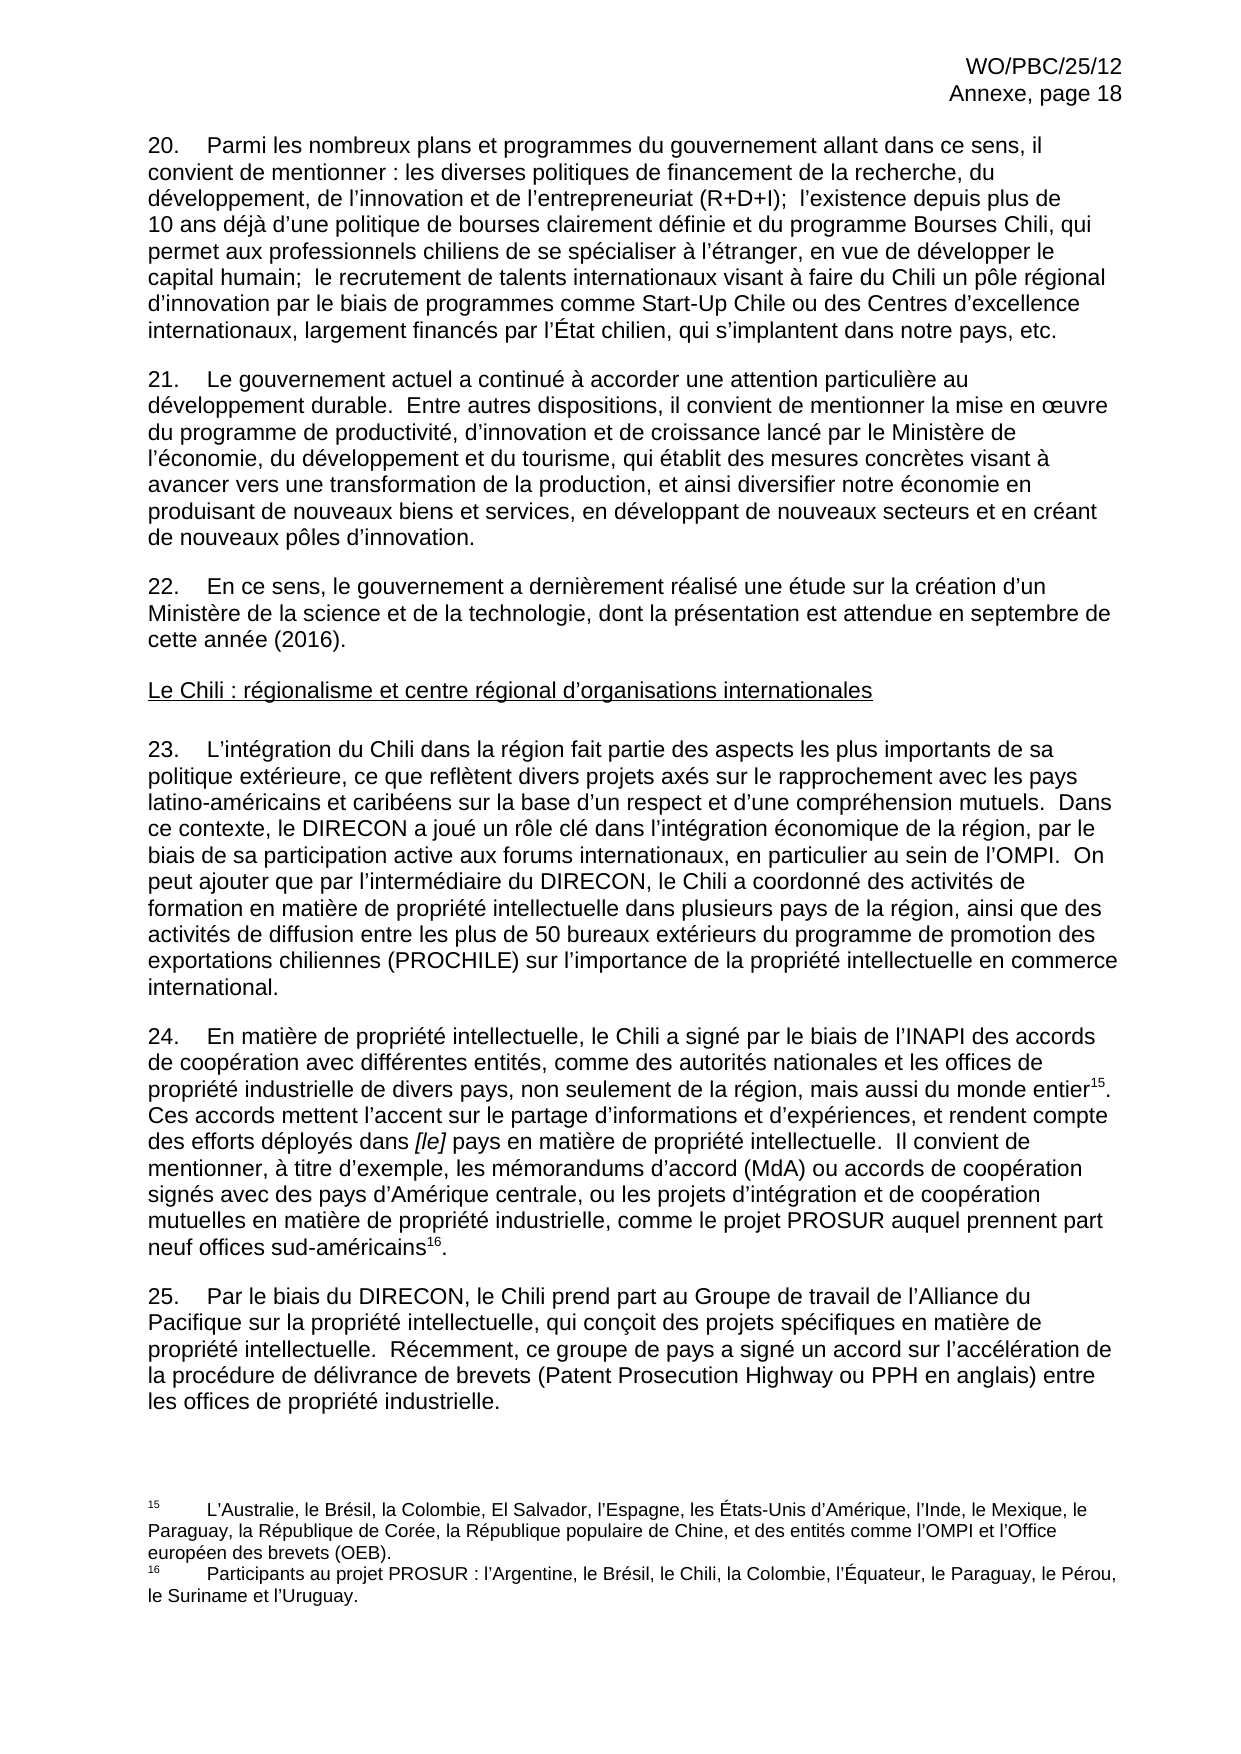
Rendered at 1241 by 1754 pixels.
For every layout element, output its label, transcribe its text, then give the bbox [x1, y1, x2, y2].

list Parmi les nombreux plans et programmes du gouvernement allant dans ce sens, il convient de mentionner : les diverses politiques de financement de la recherche, du développement, de l’innovation et de l’entrepreneuriat (R+D+I); l’existence depuis plus de 10 ans déjà d’une politique de bourses clairement définie et du programme Bourses Chili, qui permet aux professionnels chiliens de se spécialiser à l’étranger, en vue de développer le capital humain; le recrutement de talents internationaux visant à faire du Chili un pôle régional d’innovation par le biais de programmes comme Start-Up Chile ou des Centres d’excellence internationaux, largement financés par l’État chilien, qui s’implantent dans notre pays, etc. [148, 132, 1122, 343]
subtitle Le Chili : régionalisme et centre régional d’organisations internationales [148, 677, 1122, 704]
list L’intégration du Chili dans la région fait partie des aspects les plus importants de sa politique extérieure, ce que reflètent divers projets axés sur le rapprochement avec les pays latino-américains et caribéens sur la base d’un respect et d’une compréhension mutuels. Dans ce contexte, le DIRECON a joué un rôle clé dans l’intégration économique de la région, par le biais de sa participation active aux forums internationaux, en particulier au sein de l’OMPI. On peut ajouter que par l’intermédiaire du DIRECON, le Chili a coordonné des activités de formation en matière de propriété intellectuelle dans plusieurs pays de la région, ainsi que des activités de diffusion entre les plus de 50 bureaux extérieurs du programme de promotion des exportations chiliennes (PROCHILE) sur l’importance de la propriété intellectuelle en commerce international. [148, 736, 1122, 1000]
list En matière de propriété intellectuelle, le Chili a signé par le biais de l’INAPI des accords de coopération avec différentes entités, comme des autorités nationales et les offices de propriété industrielle de divers pays, non seulement de la région, mais aussi du monde entier. Ces accords mettent l’accent sur le partage d’informations et d’expériences, et rendent compte des efforts déployés dans [le] pays en matière de propriété intellectuelle. Il convient de mentionner, à titre d’exemple, les mémorandums d’accord (MdA) ou accords de coopération signés avec des pays d’Amérique centrale, ou les projets d’intégration et de coopération mutuelles en matière de propriété industrielle, comme le projet PROSUR auquel prennent part neuf offices sud-américains. [148, 1023, 1122, 1260]
list Le gouvernement actuel a continué à accorder une attention particulière au développement durable. Entre autres dispositions, il convient de mentionner la mise en œuvre du programme de productivité, d’innovation et de croissance lancé par le Ministère de l’économie, du développement et du tourisme, qui établit des mesures concrètes visant à avancer vers une transformation de la production, et ainsi diversifier notre économie en produisant de nouveaux biens et services, en développant de nouveaux secteurs et en créant de nouveaux pôles d’innovation. [148, 366, 1122, 550]
list En ce sens, le gouvernement a dernièrement réalisé une étude sur la création d’un Ministère de la science et de la technologie, dont la présentation est attendue en septembre de cette année (2016). [148, 573, 1122, 652]
list Par le biais du DIRECON, le Chili prend part au Groupe de travail de l’Alliance du Pacifique sur la propriété intellectuelle, qui conçoit des projets spécifiques en matière de propriété intellectuelle. Récemment, ce groupe de pays a signé un accord sur l’accélération de la procédure de délivrance de brevets (Patent Prosecution Highway ou PPH en anglais) entre les offices de propriété industrielle. [148, 1283, 1122, 1415]
